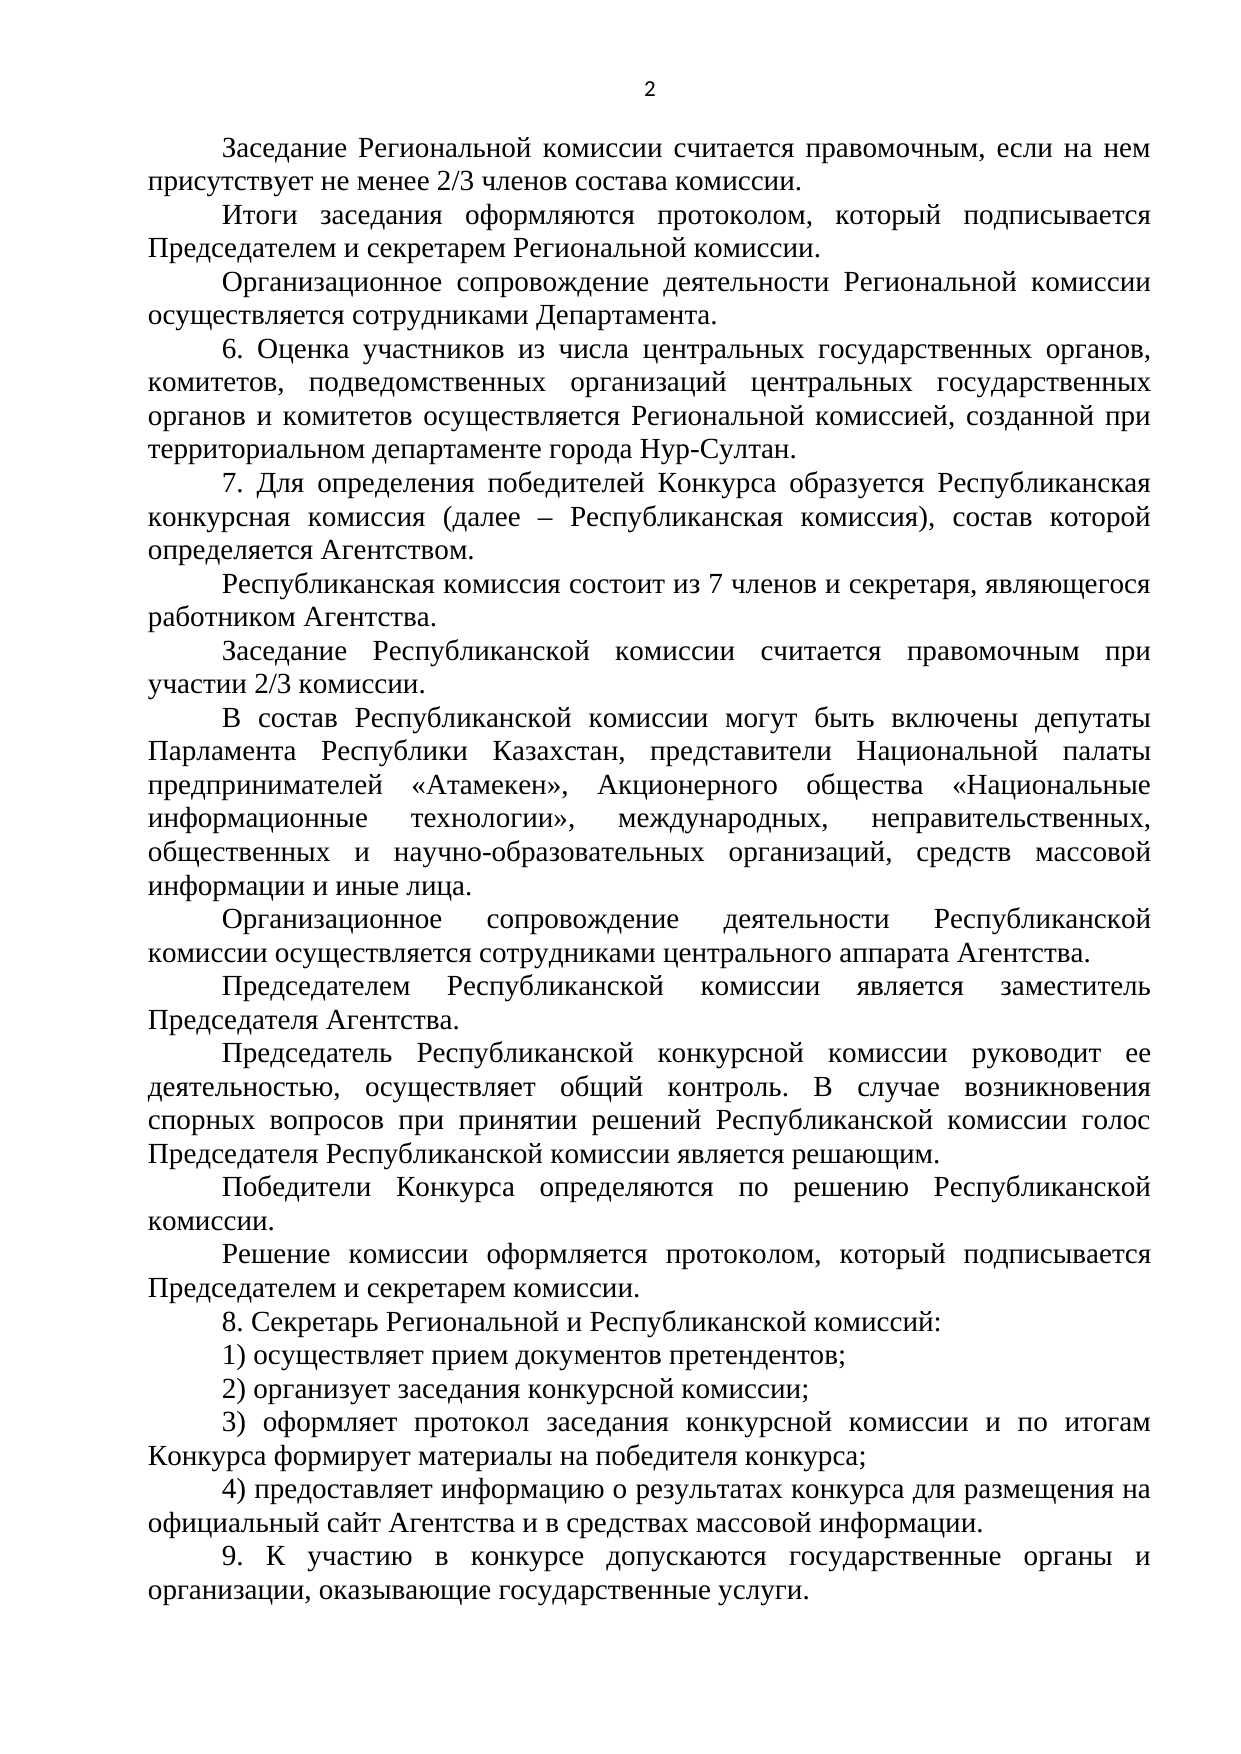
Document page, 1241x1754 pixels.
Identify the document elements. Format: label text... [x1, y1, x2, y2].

text 4) предоставляет информацию о результатах конкурса для размещения на официальный сайт Агентства и в средствах массовой информации. [148, 1471, 1152, 1538]
text Решение комиссии оформляется протоколом, который подписывается Председателем и секретарем комиссии. [148, 1237, 1152, 1304]
text Заседание Республиканской комиссии считается правомочным при участии 2/3 комиссии. [148, 633, 1152, 700]
text 6. Оценка участников из числа центральных государственных органов, комитетов, подведомственных организаций центральных государственных органов и комитетов осуществляется Региональной комиссией, созданной при территориальном департаменте города Нур-Султан. [148, 331, 1152, 465]
text 1) осуществляет прием документов претендентов; [148, 1337, 1152, 1371]
text 9. К участию в конкурсе допускаются государственные органы и организации, оказывающие государственные услуги. [148, 1538, 1152, 1606]
text Председателем Республиканской комиссии является заместитель Председателя Агентства. [148, 968, 1152, 1035]
text Победители Конкурса определяются по решению Республиканской комиссии. [148, 1169, 1152, 1237]
text Председатель Республиканской конкурсной комиссии руководит ее деятельностью, осуществляет общий контроль. В случае возникновения спорных вопросов при принятии решений Республиканской комиссии голос Председателя Республиканской комиссии является решающим. [148, 1035, 1152, 1169]
text 2) организует заседания конкурсной комиссии; [148, 1371, 1152, 1404]
text Организационное сопровождение деятельности Республиканской комиссии осуществляется сотрудниками центрального аппарата Агентства. [148, 901, 1152, 968]
text 3) оформляет протокол заседания конкурсной комиссии и по итогам Конкурса формирует материалы на победителя конкурса; [148, 1404, 1152, 1471]
text Организационное сопровождение деятельности Региональной комиссии осуществляется сотрудниками Департамента. [148, 264, 1152, 331]
text В состав Республиканской комиссии могут быть включены депутаты Парламента Республики Казахстан, представители Национальной палаты предпринимателей «Атамекен», Акционерного общества «Национальные информационные технологии», международных, неправительственных, общественных и научно-образовательных организаций, средств массовой информации и иные лица. [148, 700, 1152, 901]
text Итоги заседания оформляются протоколом, который подписывается Председателем и секретарем Региональной комиссии. [148, 197, 1152, 264]
text 7. Для определения победителей Конкурса образуется Республиканская конкурсная комиссия (далее – Республиканская комиссия), состав которой определяется Агентством. [148, 465, 1152, 566]
text Республиканская комиссия состоит из 7 членов и секретаря, являющегося работником Агентства. [148, 566, 1152, 633]
text Заседание Региональной комиссии считается правомочным, если на нем присутствует не менее 2/3 членов состава комиссии. [148, 130, 1152, 197]
text 8. Секретарь Региональной и Республиканской комиссий: [148, 1304, 1152, 1337]
